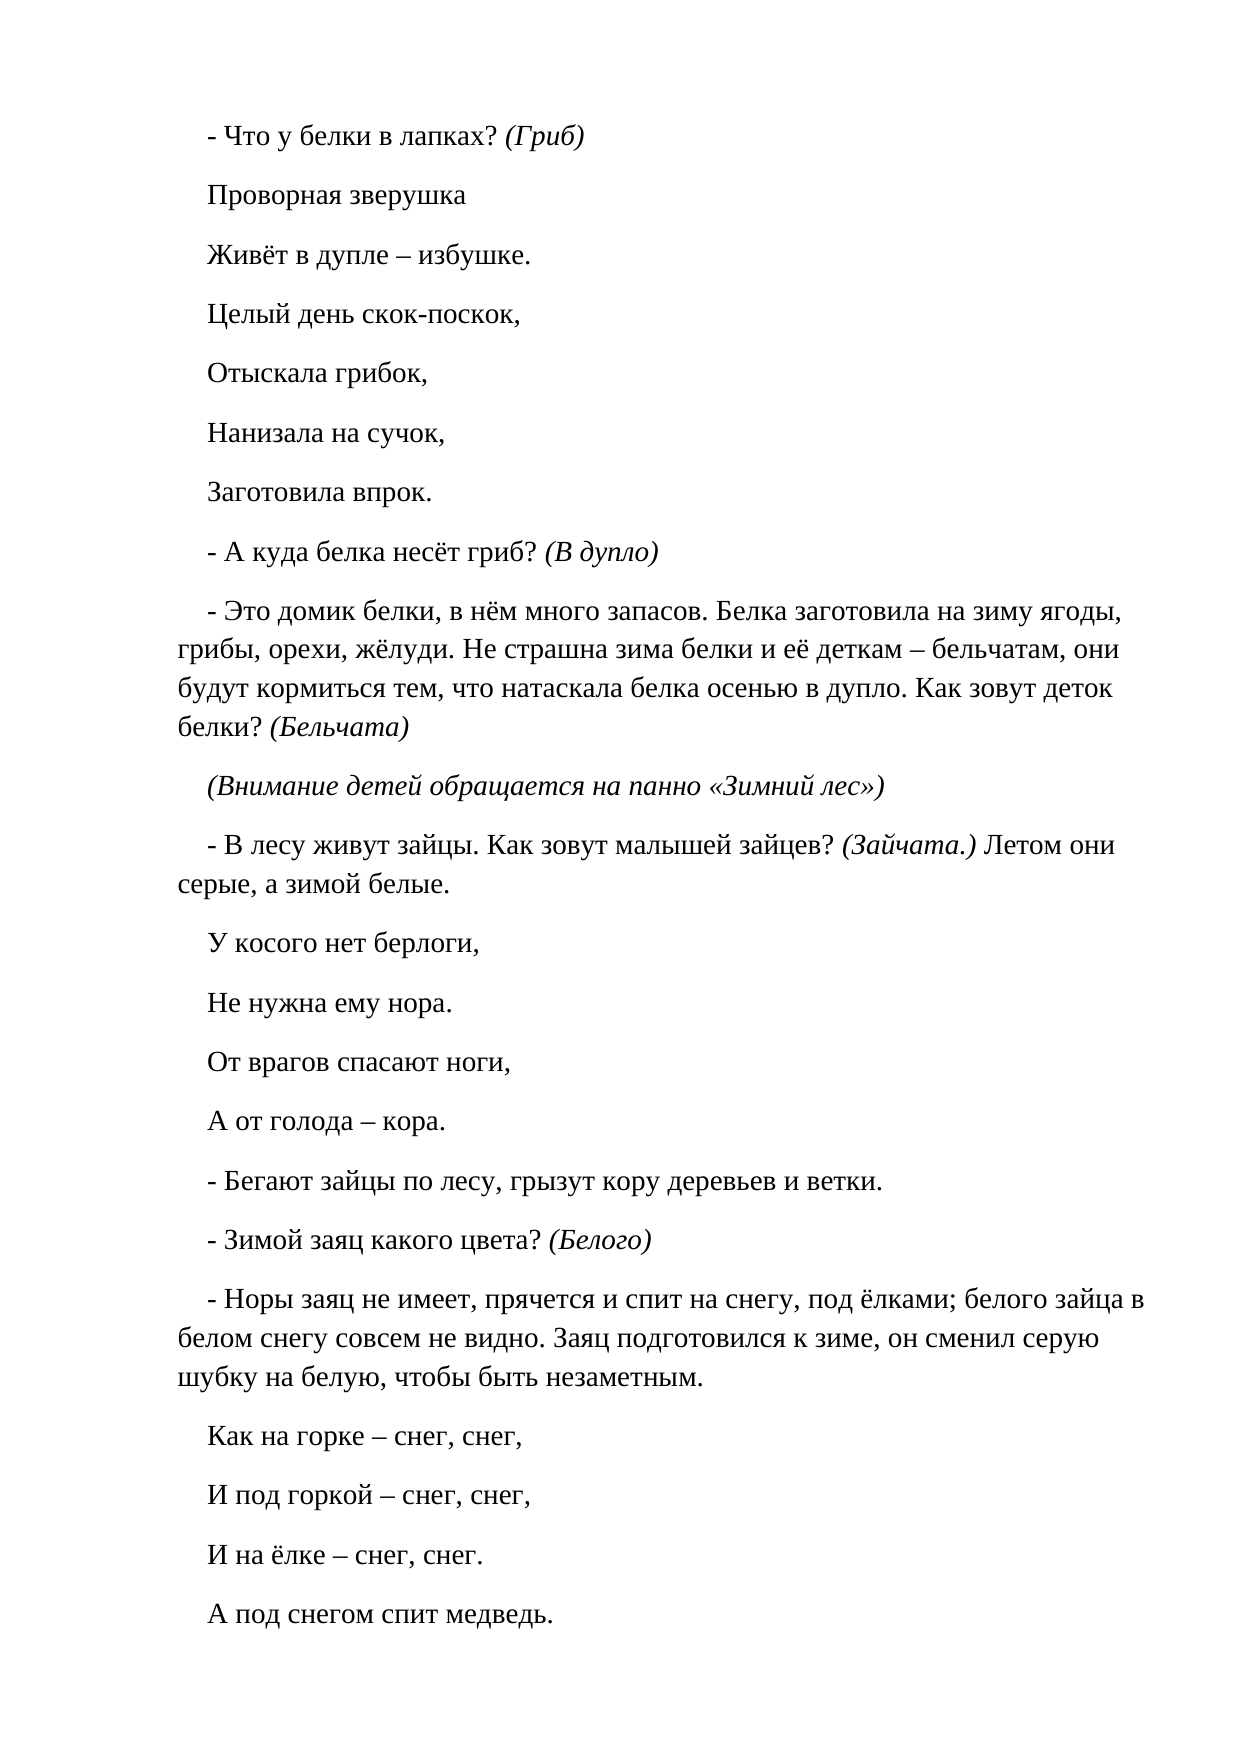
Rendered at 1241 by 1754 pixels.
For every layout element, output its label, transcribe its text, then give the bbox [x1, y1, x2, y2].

text Нанизала на сучок, [177, 415, 1152, 448]
text - Норы заяц не имеет, прячется и спит на снегу, под ёлками; белого зайца в белом снегу совсем не видно. Заяц подготовился к зиме, он сменил серую шубку на белую, чтобы быть незаметным. [177, 1282, 1152, 1392]
text (Внимание детей обращается на панно «Зимний лес») [177, 768, 1152, 802]
text Целый день скок-поскок, [177, 296, 1152, 330]
text Проворная зверушка [177, 177, 1152, 211]
text У косого нет берлоги, [177, 925, 1152, 959]
text - А куда белка несёт гриб? (В дупло) [177, 534, 1152, 567]
text А от голода – кора. [177, 1103, 1152, 1137]
text А под снегом спит медведь. [177, 1596, 1152, 1630]
text Заготовила впрок. [177, 474, 1152, 508]
text - Что у белки в лапках? (Гриб) [177, 118, 1152, 152]
text - Это домик белки, в нём много запасов. Белка заготовила на зиму ягоды, грибы, орехи, жёлуди. Не страшна зима белки и её деткам – бельчатам, они будут кормиться тем, что натаскала белка осенью в дупло. Как зовут деток белки? (Бельчата) [177, 593, 1152, 742]
text Не нужна ему нора. [177, 985, 1152, 1018]
text Отыскала грибок, [177, 356, 1152, 389]
text - В лесу живут зайцы. Как зовут малышей зайцев? (Зайчата.) Летом они серые, а зимой белые. [177, 827, 1152, 899]
text От врагов спасают ноги, [177, 1044, 1152, 1078]
text - Зимой заяц какого цвета? (Белого) [177, 1222, 1152, 1256]
text Живёт в дупле – избушке. [177, 237, 1152, 270]
text И на ёлке – снег, снег. [177, 1537, 1152, 1570]
text Как на горке – снег, снег, [177, 1418, 1152, 1452]
text И под горкой – снег, снег, [177, 1477, 1152, 1511]
text - Бегают зайцы по лесу, грызут кору деревьев и ветки. [177, 1163, 1152, 1196]
